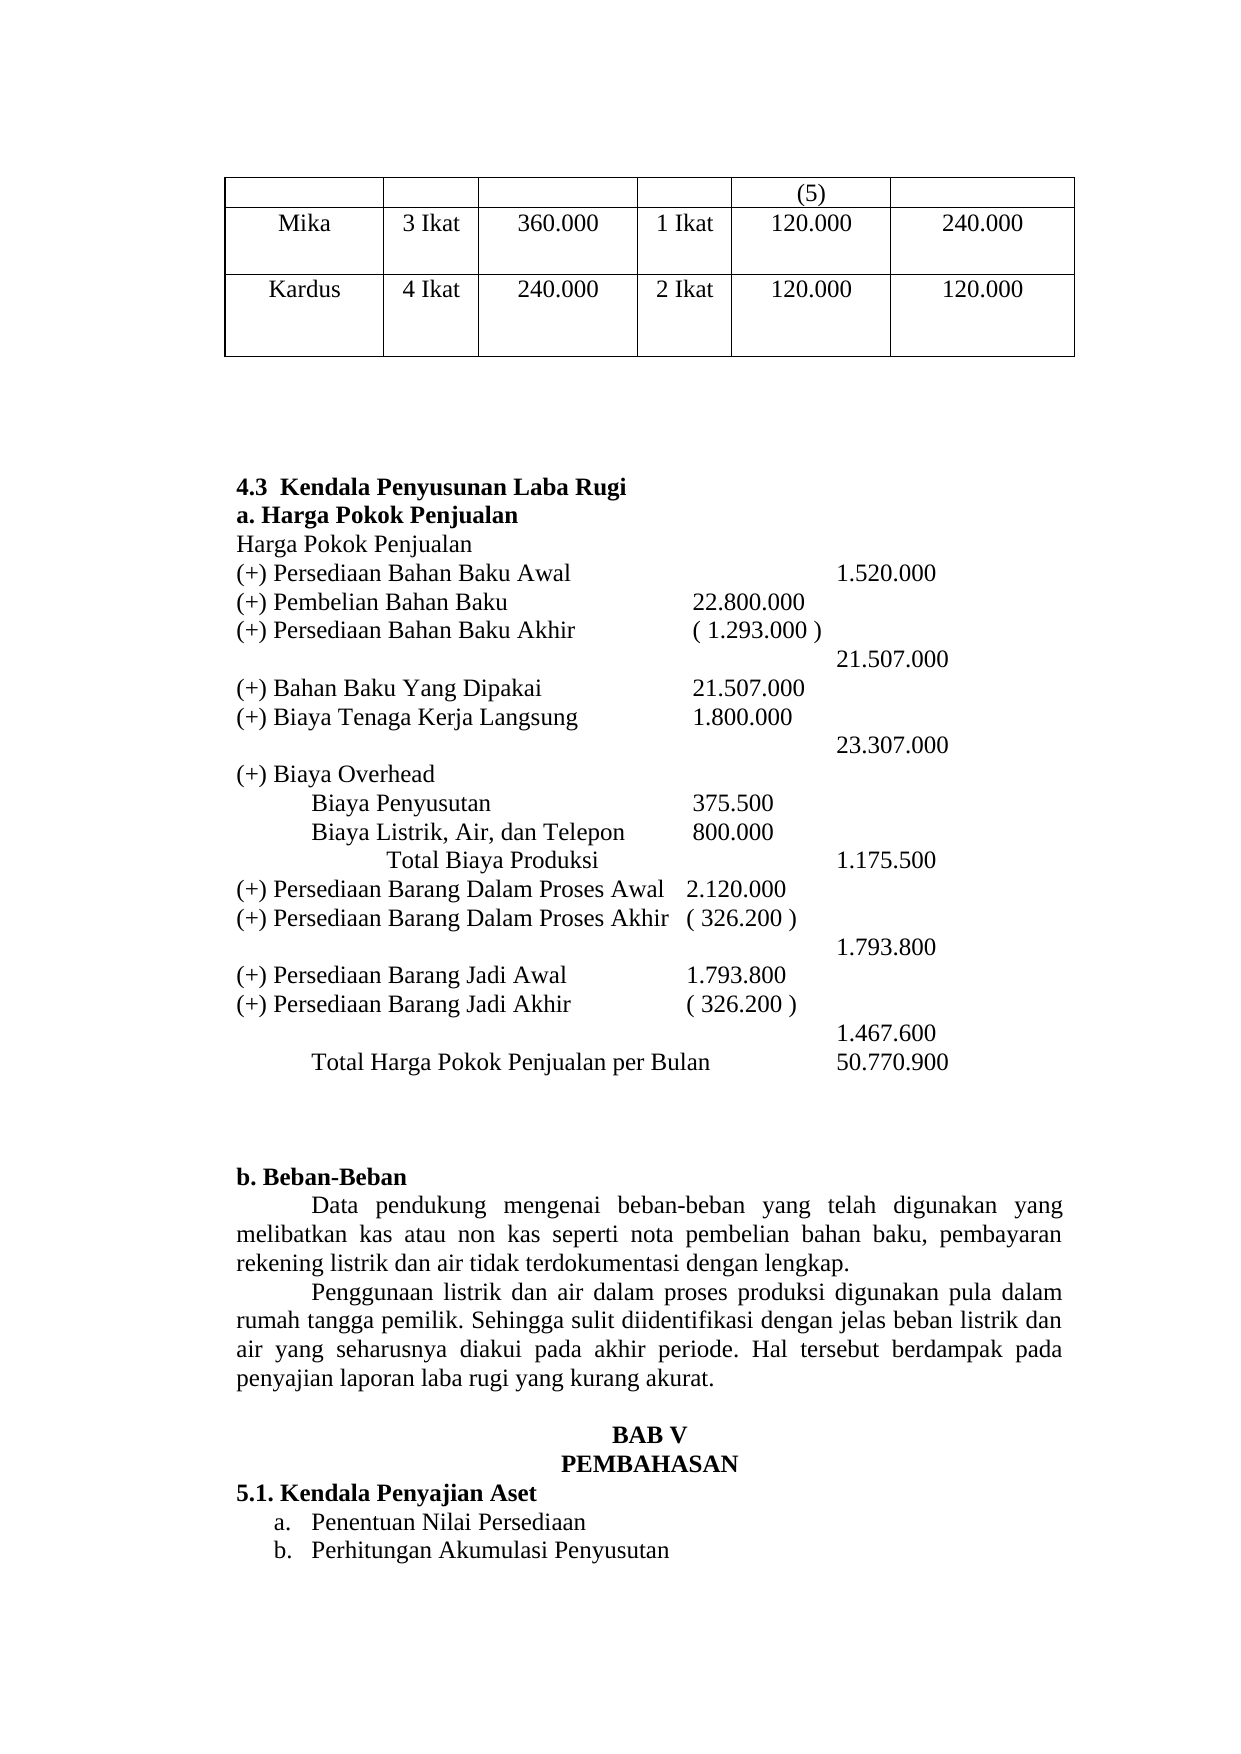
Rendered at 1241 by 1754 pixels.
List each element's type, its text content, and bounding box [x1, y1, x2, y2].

table_cell 4 Ikat [384, 275, 478, 356]
text Total Harga Pokok Penjualan per Bulan 50.770.900 [236, 1047, 1063, 1076]
list Penentuan Nilai Persediaan [274, 1507, 1063, 1536]
text (+) Persediaan Barang Jadi Awal 1.793.800 [236, 961, 1063, 989]
text 4.3 Kendala Penyusunan Laba Rugi [236, 472, 1063, 501]
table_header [732, 178, 890, 207]
text Total Biaya Produksi 1.175.500 [236, 846, 1063, 874]
text (+) Bahan Baku Yang Dipakai 21.507.000 [236, 673, 1063, 702]
text b. Beban-Beban [236, 1162, 1063, 1191]
text 5.1. Kendala Penyajian Aset [236, 1478, 1063, 1507]
table_cell 360.000 [479, 208, 637, 273]
text (+) Biaya Overhead [236, 759, 1063, 788]
table_cell 1 Ikat [638, 208, 731, 273]
text BAB V [236, 1421, 1063, 1449]
text (+) Persediaan Bahan Baku Awal 1.520.000 [236, 558, 1063, 587]
table_cell 3 Ikat [384, 208, 478, 273]
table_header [891, 178, 1074, 207]
text (+) Persediaan Barang Dalam Proses Awal 2.120.000 [236, 874, 1063, 903]
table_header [479, 178, 637, 207]
text Data pendukung mengenai beban-beban yang telah digunakan yang melibatkan kas atau non kas seperti nota pembelian bahan baku, pembayaran rekening listrik dan air tidak terdokumentasi dengan lengkap. [236, 1191, 1063, 1277]
text PEMBAHASAN [236, 1449, 1063, 1478]
table_cell 120.000 [732, 275, 890, 356]
text Biaya Listrik, Air, dan Telepon 800.000 [236, 817, 1063, 846]
table_cell Kardus [226, 275, 383, 356]
table_cell 240.000 [891, 208, 1074, 273]
table_cell 120.000 [891, 275, 1074, 356]
text Biaya Penyusutan 375.500 [236, 788, 1063, 817]
table_cell 2 Ikat [638, 275, 731, 356]
text (+) Biaya Tenaga Kerja Langsung 1.800.000 [236, 702, 1063, 731]
text (+) Persediaan Barang Dalam Proses Akhir ( 326.200 ) [236, 903, 1063, 932]
text (+) Persediaan Bahan Baku Akhir ( 1.293.000 ) [236, 616, 1063, 644]
table_cell Mika [226, 208, 383, 273]
text 1.467.600 [236, 1018, 1063, 1047]
table_cell 240.000 [479, 275, 637, 356]
list Perhitungan Akumulasi Penyusutan [274, 1536, 1063, 1564]
text a. Harga Pokok Penjualan [236, 501, 1063, 529]
text Harga Pokok Penjualan [236, 529, 1063, 558]
text 23.307.000 [236, 731, 1063, 759]
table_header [384, 178, 478, 207]
text (+) Persediaan Barang Jadi Akhir ( 326.200 ) [236, 989, 1063, 1018]
text 1.793.800 [236, 932, 1063, 961]
table_cell 120.000 [732, 208, 890, 273]
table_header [638, 178, 731, 207]
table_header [226, 178, 383, 207]
text Penggunaan listrik dan air dalam proses produksi digunakan pula dalam rumah tangga pemilik. Sehingga sulit diidentifikasi dengan jelas beban listrik dan air yang seharusnya diakui pada akhir periode. Hal tersebut berdampak pada penyajian laporan laba rugi yang kurang akurat. [236, 1277, 1063, 1392]
text 21.507.000 [236, 644, 1063, 673]
text (+) Pembelian Bahan Baku 22.800.000 [236, 587, 1063, 616]
